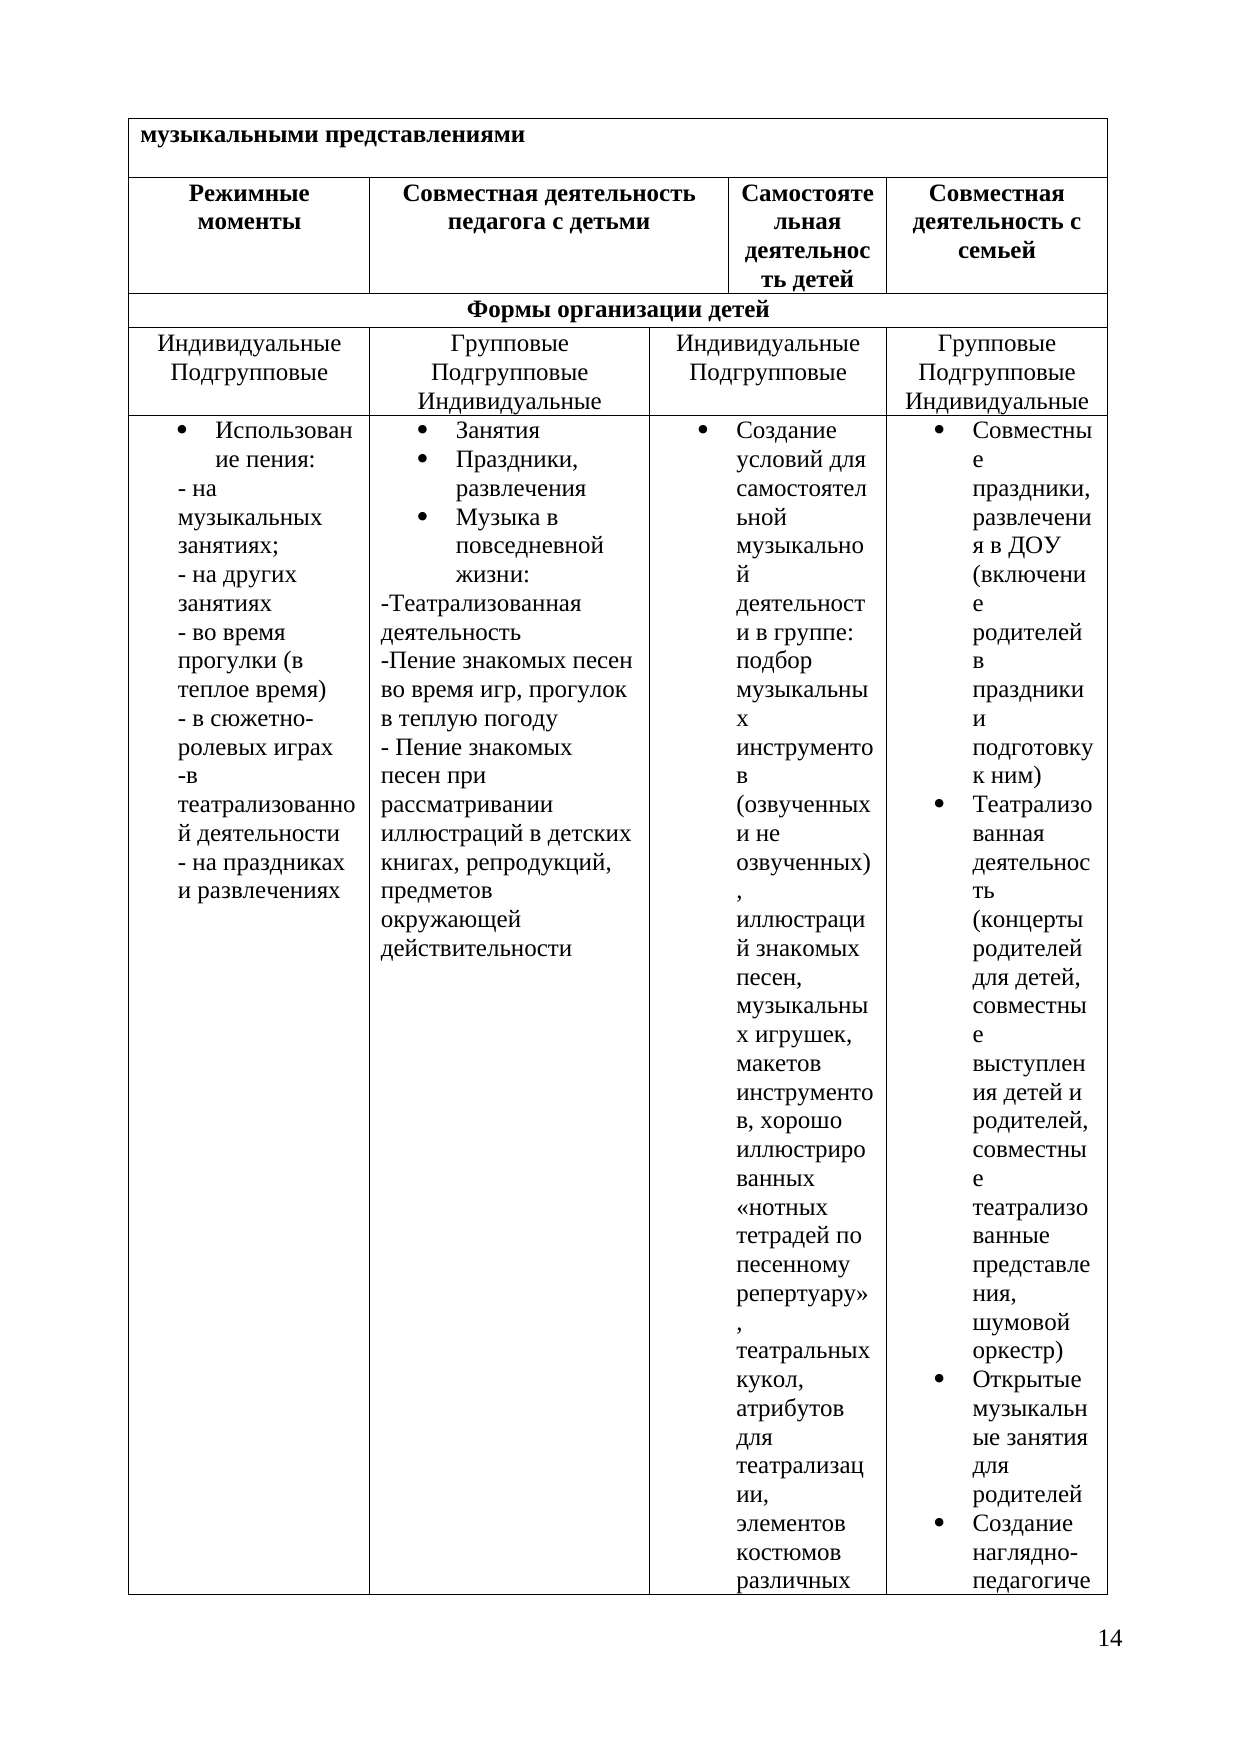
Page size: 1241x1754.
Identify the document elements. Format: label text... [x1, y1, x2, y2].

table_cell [650, 416, 886, 1594]
table_cell Совместная деятельность педагога с детьми [370, 178, 728, 293]
table_cell Совместная деятельность с семьей [887, 178, 1107, 293]
table_cell Режимные моменты [129, 178, 369, 293]
table_cell Групповые Подгрупповые Индивидуальные [370, 328, 649, 414]
table_cell Групповые Подгрупповые Индивидуальные [887, 328, 1107, 414]
table_cell Индивидуальные Подгрупповые [129, 328, 369, 414]
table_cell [370, 416, 649, 1594]
table_cell Самостоятельная деятельность детей [729, 178, 886, 293]
table_cell Индивидуальные Подгрупповые [650, 328, 886, 414]
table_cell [129, 416, 369, 1594]
table_cell Формы организации детей [129, 294, 1107, 327]
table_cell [129, 119, 1107, 177]
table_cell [887, 416, 1107, 1594]
